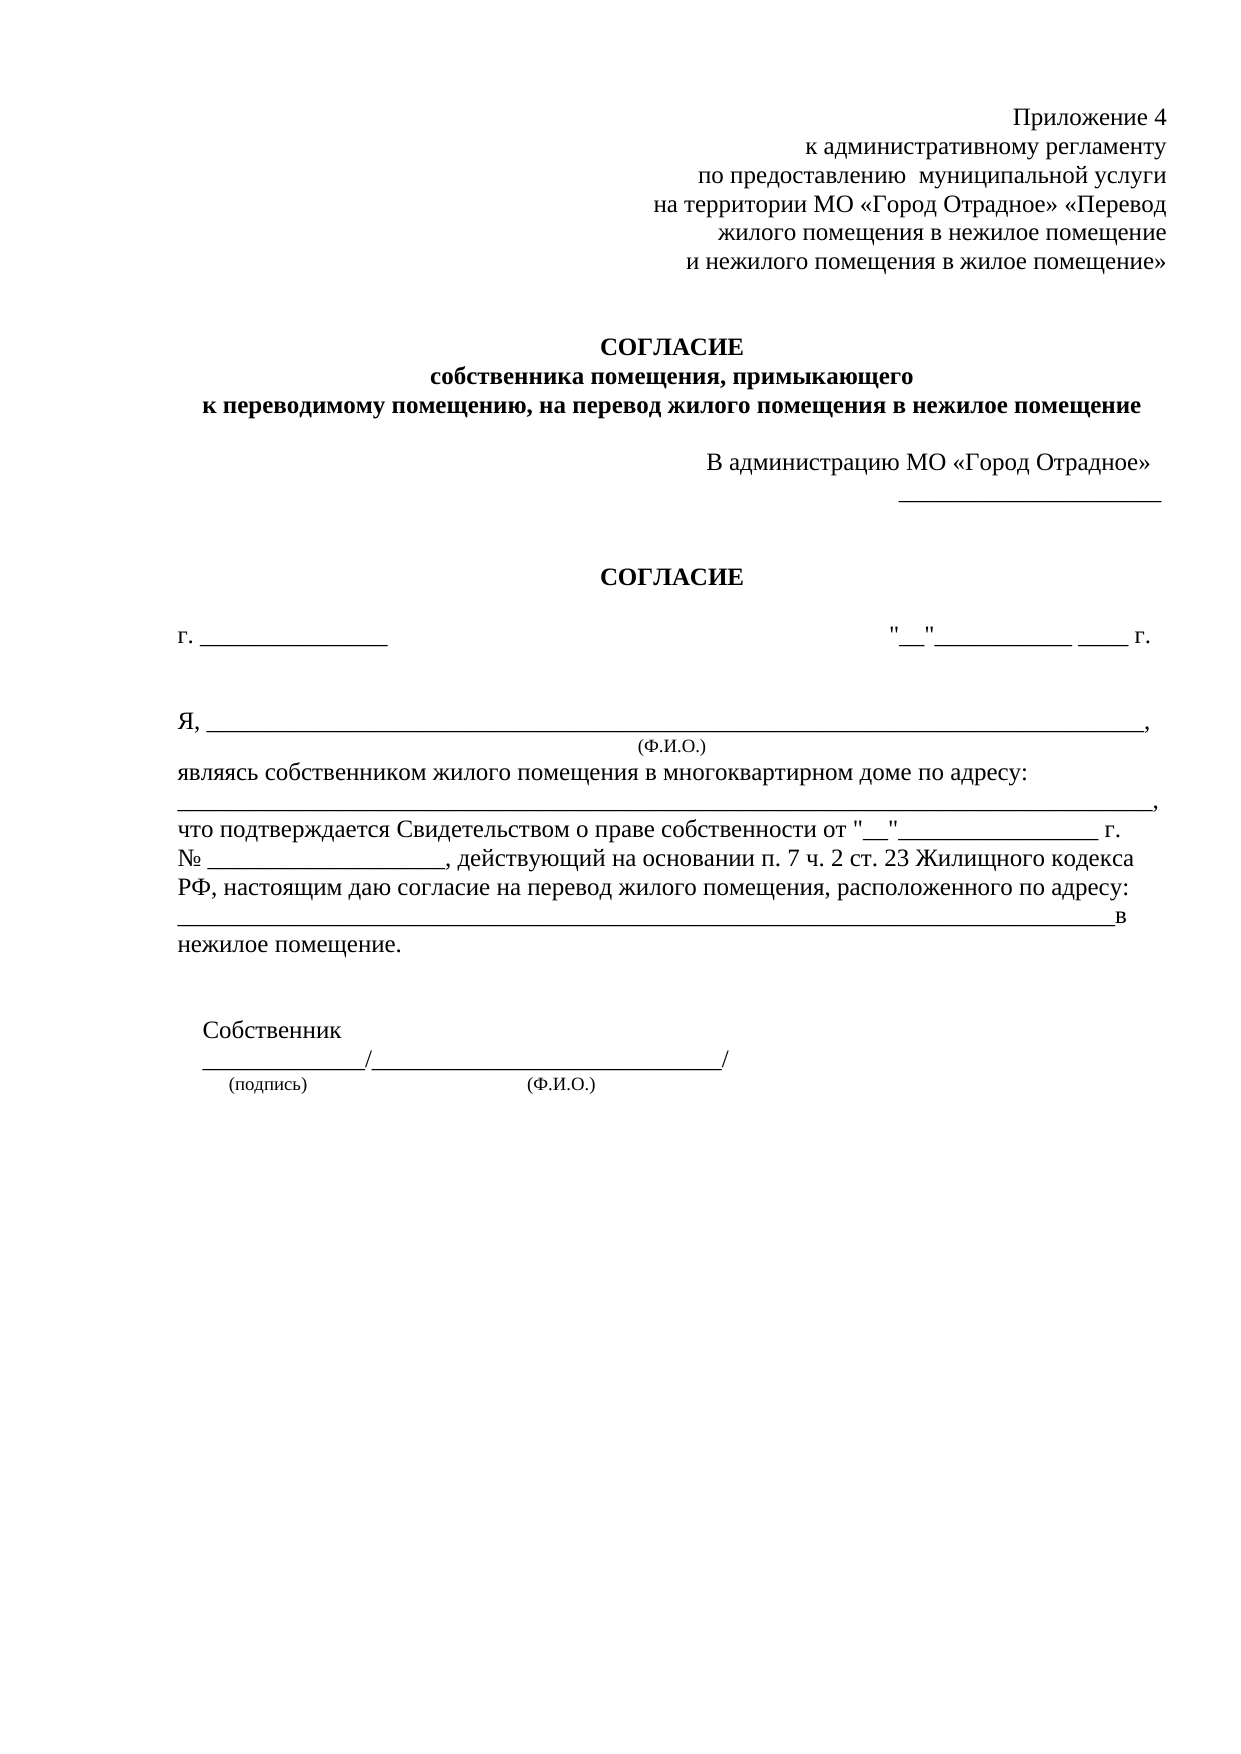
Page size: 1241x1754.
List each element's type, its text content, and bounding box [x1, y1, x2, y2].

text по предоставлению муниципальной услуги [177, 160, 1167, 189]
text № ___________________, действующий на основании п. 7 ч. 2 ст. 23 Жилищного кодекса РФ, настоящим даю согласие на перевод жилого помещения, расположенного по адресу: ___________________________________________________________________________в нежилое помещение. [177, 843, 1167, 958]
text жилого помещения в нежилое помещение [177, 217, 1167, 246]
text _____________________ [177, 476, 1167, 505]
text Собственник [177, 1015, 1167, 1044]
text (подпись) (Ф.И.О.) [177, 1073, 1167, 1094]
text (Ф.И.О.) [177, 735, 1167, 757]
text являясь собственником жилого помещения в многоквартирном доме по адресу: [177, 757, 1167, 785]
text и нежилого помещения в жилое помещение» [177, 246, 1167, 275]
text СОГЛАСИЕ [177, 332, 1167, 361]
text к переводимому помещению, на перевод жилого помещения в нежилое помещение [177, 390, 1167, 419]
text на территории МО «Город Отрадное» «Перевод [177, 189, 1167, 217]
text Я, ___________________________________________________________________________, [177, 706, 1167, 735]
text СОГЛАСИЕ [177, 562, 1167, 591]
subtitle Приложение 4 [177, 102, 1167, 131]
text г. _______________ "__"___________ ____ г. [177, 620, 1167, 649]
text ______________________________________________________________________________, [177, 785, 1167, 814]
text В администрацию МО «Город Отрадное» [177, 447, 1167, 476]
text что подтверждается Свидетельством о праве собственности от "__"________________ г. [177, 814, 1167, 843]
text собственника помещения, примыкающего [177, 361, 1167, 390]
text к административному регламенту [177, 131, 1167, 160]
text _____________/____________________________/ [177, 1044, 1167, 1073]
